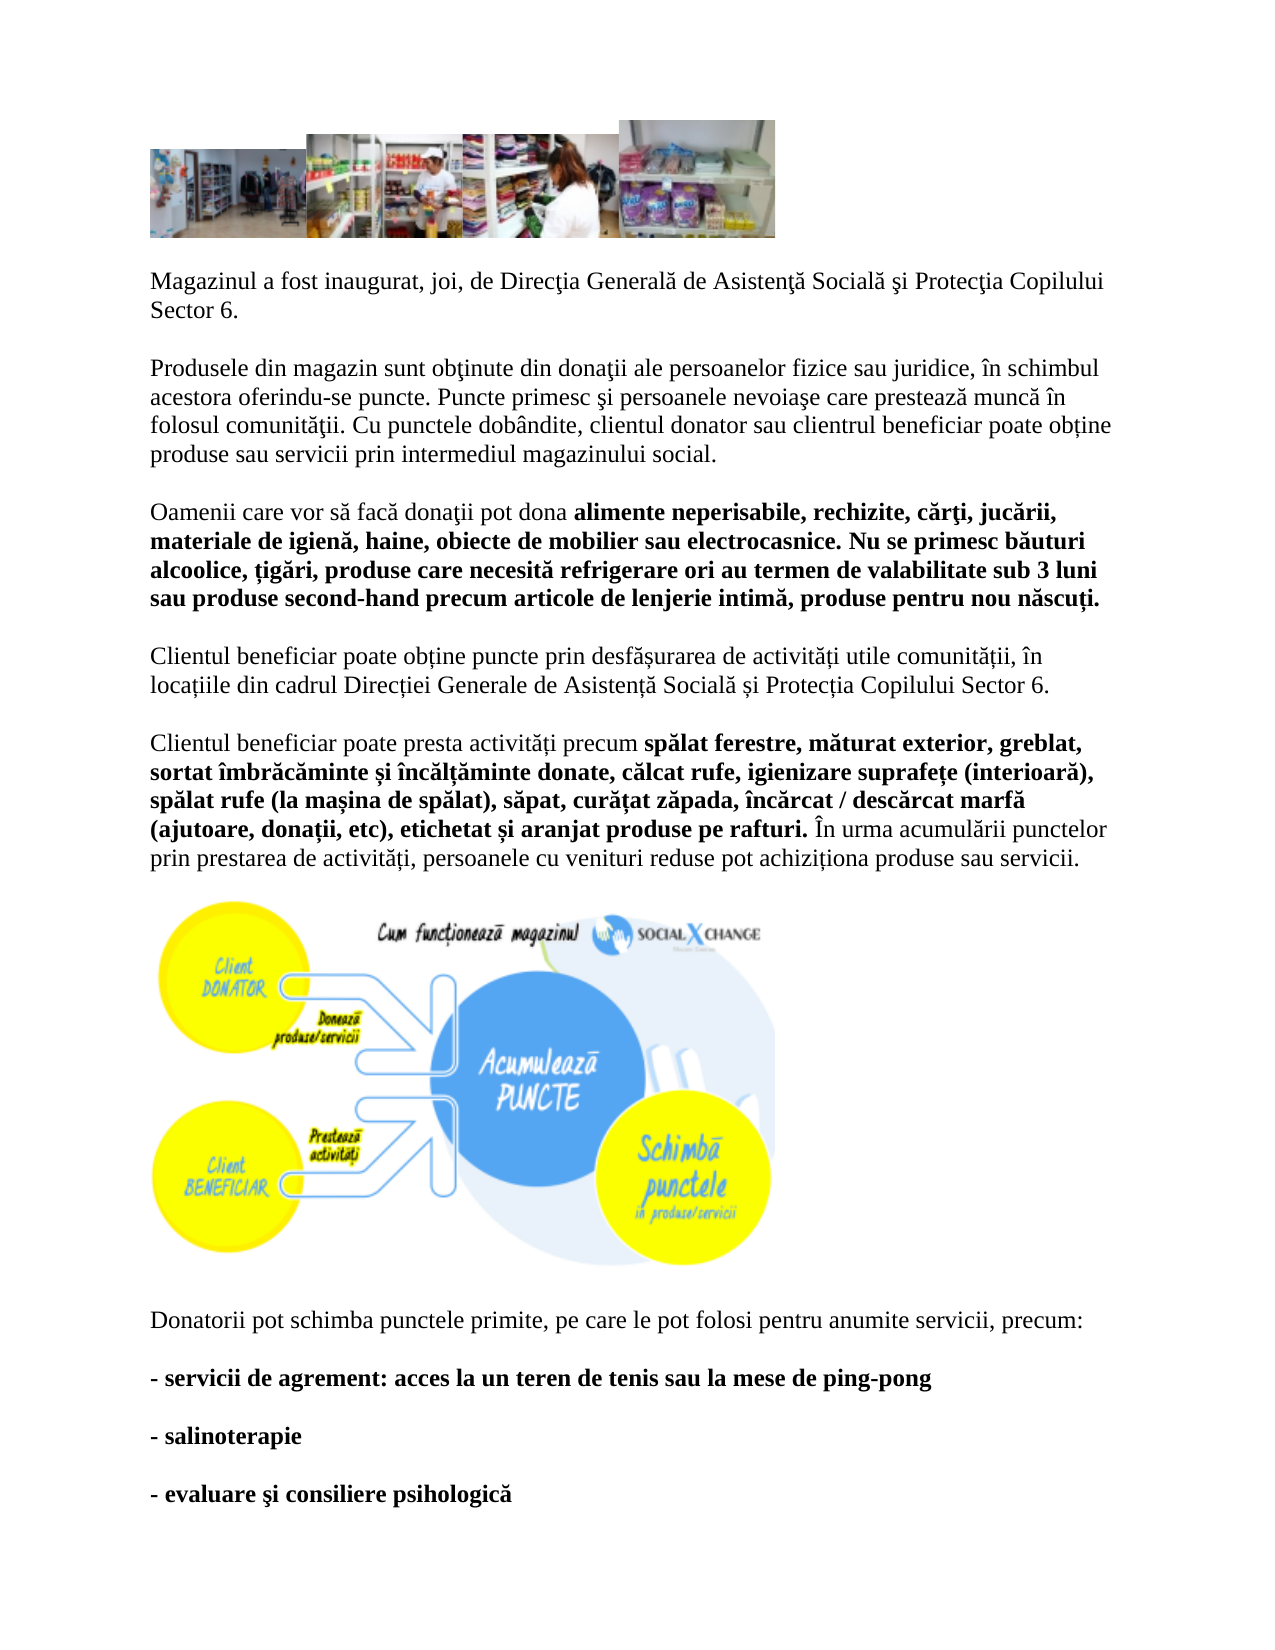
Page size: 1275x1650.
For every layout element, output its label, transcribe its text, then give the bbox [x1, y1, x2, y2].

text - salinoterapie [150, 1421, 1125, 1450]
text Oamenii care vor să facă donaţii pot dona alimente neperisabile, rechizite, cărţi, jucării, materiale de igienă, haine, obiecte de mobilier sau electrocasnice. Nu se primesc băuturi alcoolice, țigări, produse care necesită refrigerare ori au termen de valabilitate sub 3 luni sau produse second-hand precum articole de lenjerie intimă, produse pentru nou născuți. [150, 497, 1125, 612]
text - evaluare şi consiliere psihologică [150, 1479, 1125, 1508]
picture [150, 901, 775, 1276]
text Produsele din magazin sunt obţinute din donaţii ale persoanelor fizice sau juridice, în schimbul acestora oferindu-se puncte. Puncte primesc şi persoanele nevoiaşe care prestează muncă în folosul comunităţii. Cu punctele dobândite, clientul donator sau clientrul beneficiar poate obține produse sau servicii prin intermediul magazinului social. [150, 353, 1125, 468]
text - servicii de agrement: acces la un teren de tenis sau la mese de ping-pong [150, 1363, 1125, 1392]
text Clientul beneficiar poate obține puncte prin desfășurarea de activități utile comunității, în locațiile din cadrul Direcției Generale de Asistență Socială și Protecția Copilului Sector 6. [150, 641, 1125, 699]
text Magazinul a fost inaugurat, joi, de Direcţia Generală de Asistenţă Socială şi Protecţia Copilului Sector 6. [150, 266, 1125, 324]
text Clientul beneficiar poate presta activități precum spălat ferestre, măturat exterior, greblat, sortat îmbrăcăminte și încălțăminte donate, călcat rufe, igienizare suprafețe (interioară), spălat rufe (la mașina de spălat), săpat, curățat zăpada, încărcat / descărcat marfă (ajutoare, donații, etc), etichetat și aranjat produse pe rafturi. În urma acumulării punctelor prin prestarea de activități, persoanele cu venituri reduse pot achiziționa produse sau servicii. [150, 728, 1125, 872]
text Donatorii pot schimba punctele primite, pe care le pot folosi pentru anumite servicii, precum: [150, 1305, 1125, 1334]
picture [150, 120, 775, 238]
